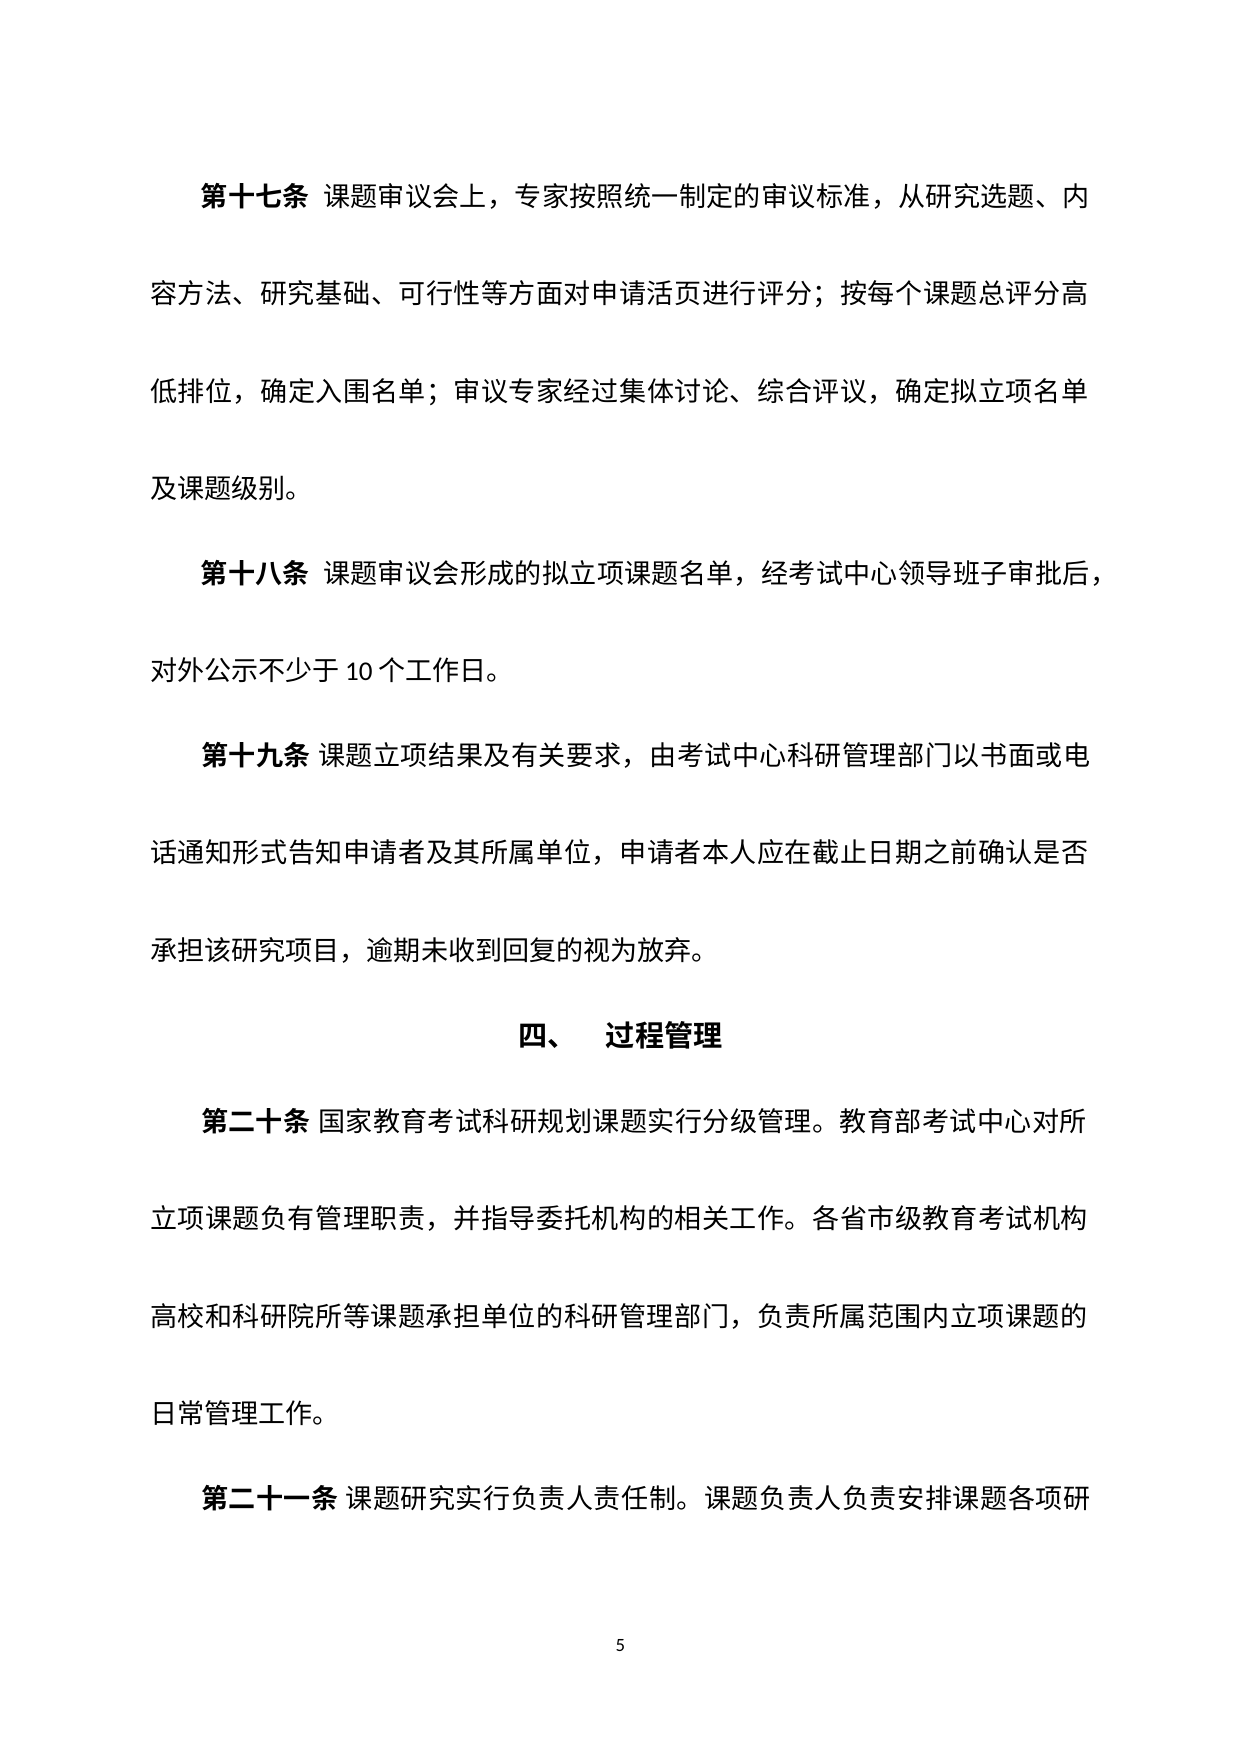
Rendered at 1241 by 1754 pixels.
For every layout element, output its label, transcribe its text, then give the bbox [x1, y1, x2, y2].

text 第十九条 课题立项结果及有关要求，由考试中心科研管理部门以书面或电话通知形式告知申请者及其所属单位，申请者本人应在截止日期之前确认是否承担该研究项目，逾期未收到回复的视为放弃。 [150, 721, 1090, 981]
text 第十七条 课题审议会上，专家按照统一制定的审议标准，从研究选题、内容方法、研究基础、可行性等方面对申请活页进行评分；按每个课题总评分高低排位，确定入围名单；审议专家经过集体讨论、综合评议，确定拟立项名单及课题级别。 [150, 162, 1090, 519]
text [150, 1464, 1090, 1529]
list 过程管理 [150, 1001, 1090, 1066]
text 第二十条 国家教育考试科研规划课题实行分级管理。教育部考试中心对所立项课题负有管理职责，并指导委托机构的相关工作。各省市级教育考试机构、高校和科研院所等课题承担单位的科研管理部门，负责所属范围内立项课题的日常管理工作。 [150, 1087, 1090, 1444]
text 第十八条 课题审议会形成的拟立项课题名单，经考试中心领导班子审批后，对外公示不少于10个工作日。 [150, 539, 1090, 702]
